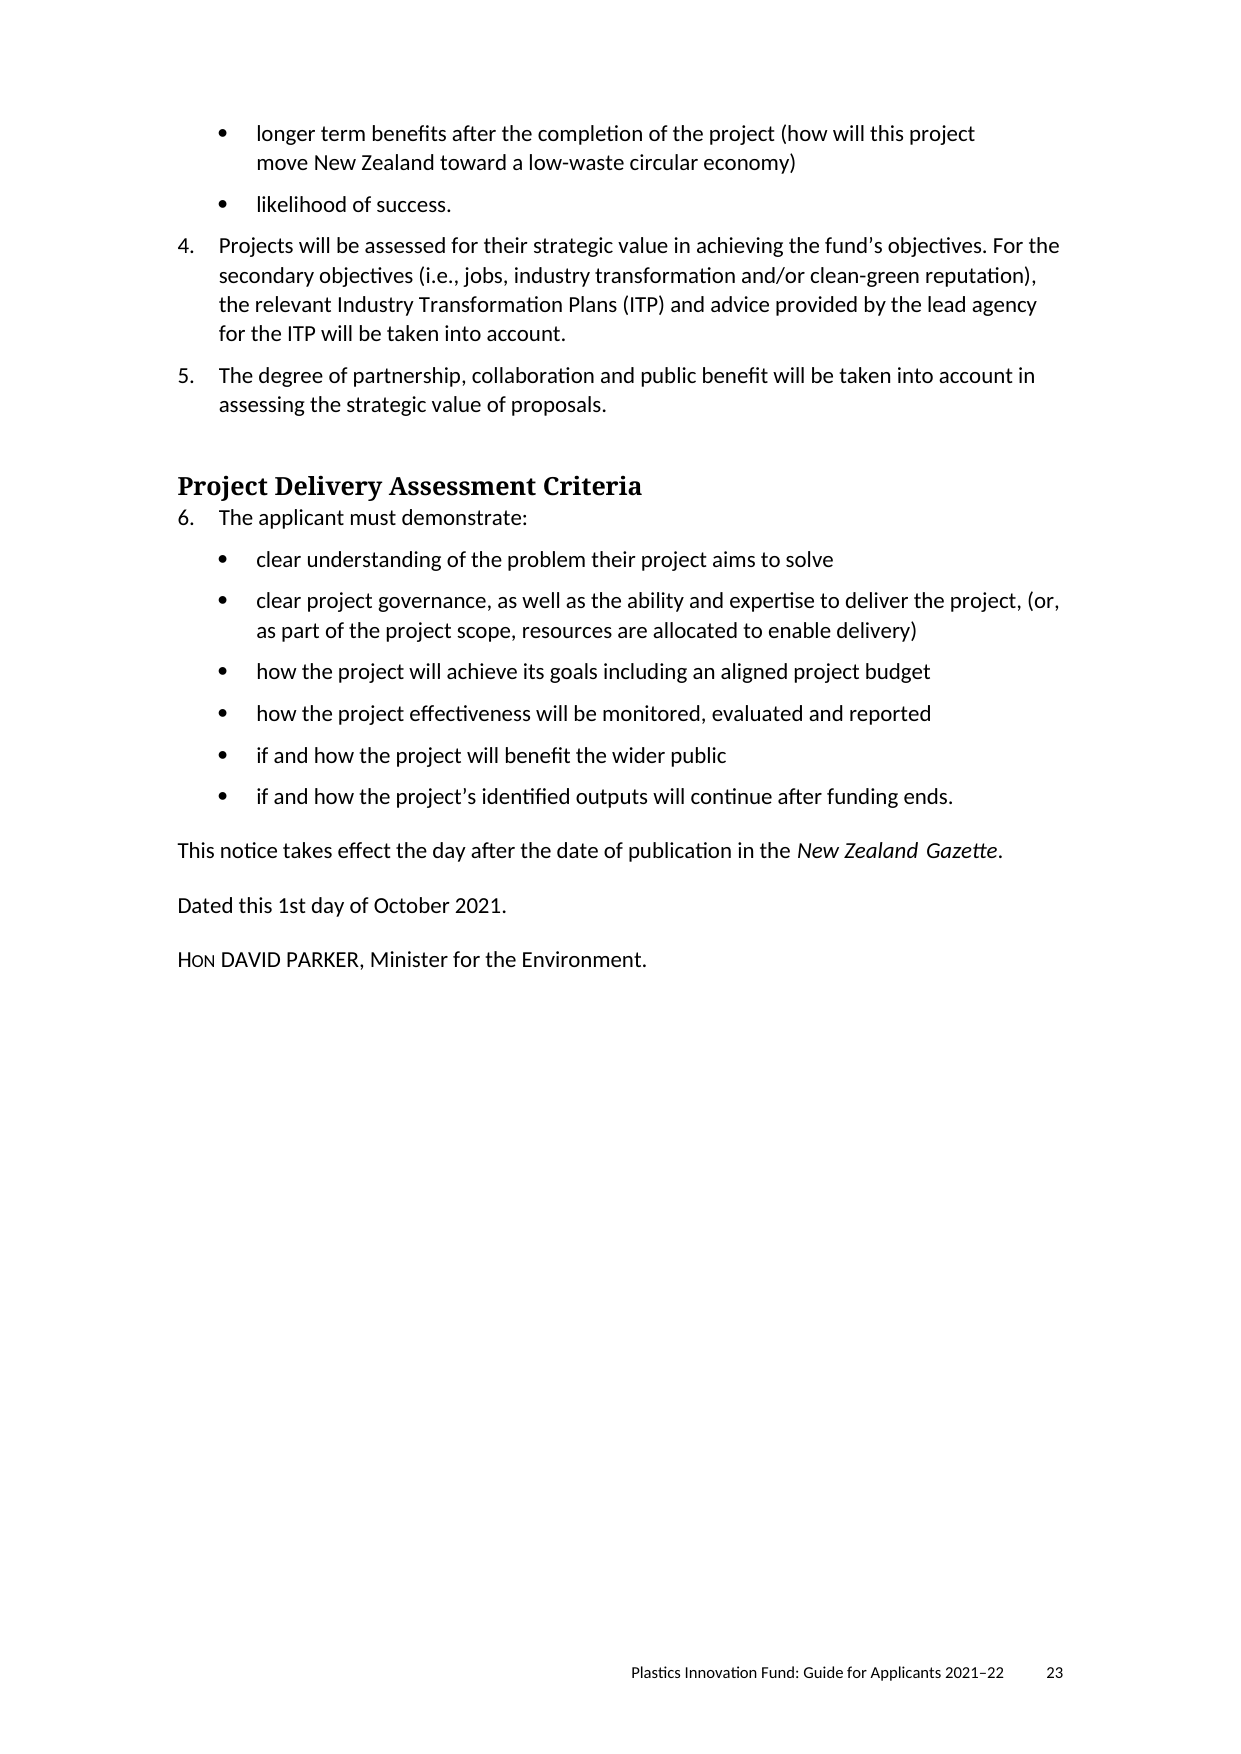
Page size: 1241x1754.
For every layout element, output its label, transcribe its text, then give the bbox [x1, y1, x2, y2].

list how the project effectiveness will be monitored, evaluated and reported [218, 698, 1063, 727]
text Hon DAVID PARKER, Minister for the Environment. [177, 944, 1063, 973]
list likelihood of success. [218, 189, 1063, 218]
list clear understanding of the problem their project aims to solve [218, 544, 1063, 573]
list if and how the project will benefit the wider public [218, 740, 1063, 769]
list if and how the project’s identified outputs will continue after funding ends. [218, 781, 1063, 811]
text Dated this 1st day of October 2021. [177, 890, 1063, 919]
list The degree of partnership, collaboration and public benefit will be taken into account in assessing the strategic value of proposals. [177, 360, 1063, 418]
text This notice takes effect the day after the date of publication in the New Zealand Gazette. [177, 836, 1063, 865]
subtitle Project Delivery Assessment Criteria [177, 468, 1063, 502]
list longer term benefits after the completion of the project (how will this project move New Zealand toward a low-waste circular economy) [218, 118, 1063, 176]
list clear project governance, as well as the ability and expertise to deliver the project, (or, as part of the project scope, resources are allocated to enable delivery) [218, 586, 1063, 644]
list The applicant must demonstrate: [177, 502, 1063, 531]
list Projects will be assessed for their strategic value in achieving the fund’s objectives. For the secondary objectives (i.e., jobs, industry transformation and/or clean-green reputation), the relevant Industry Transformation Plans (ITP) and advice provided by the lead agency for the ITP will be taken into account. [177, 231, 1063, 347]
list how the project will achieve its goals including an aligned project budget [218, 656, 1063, 686]
